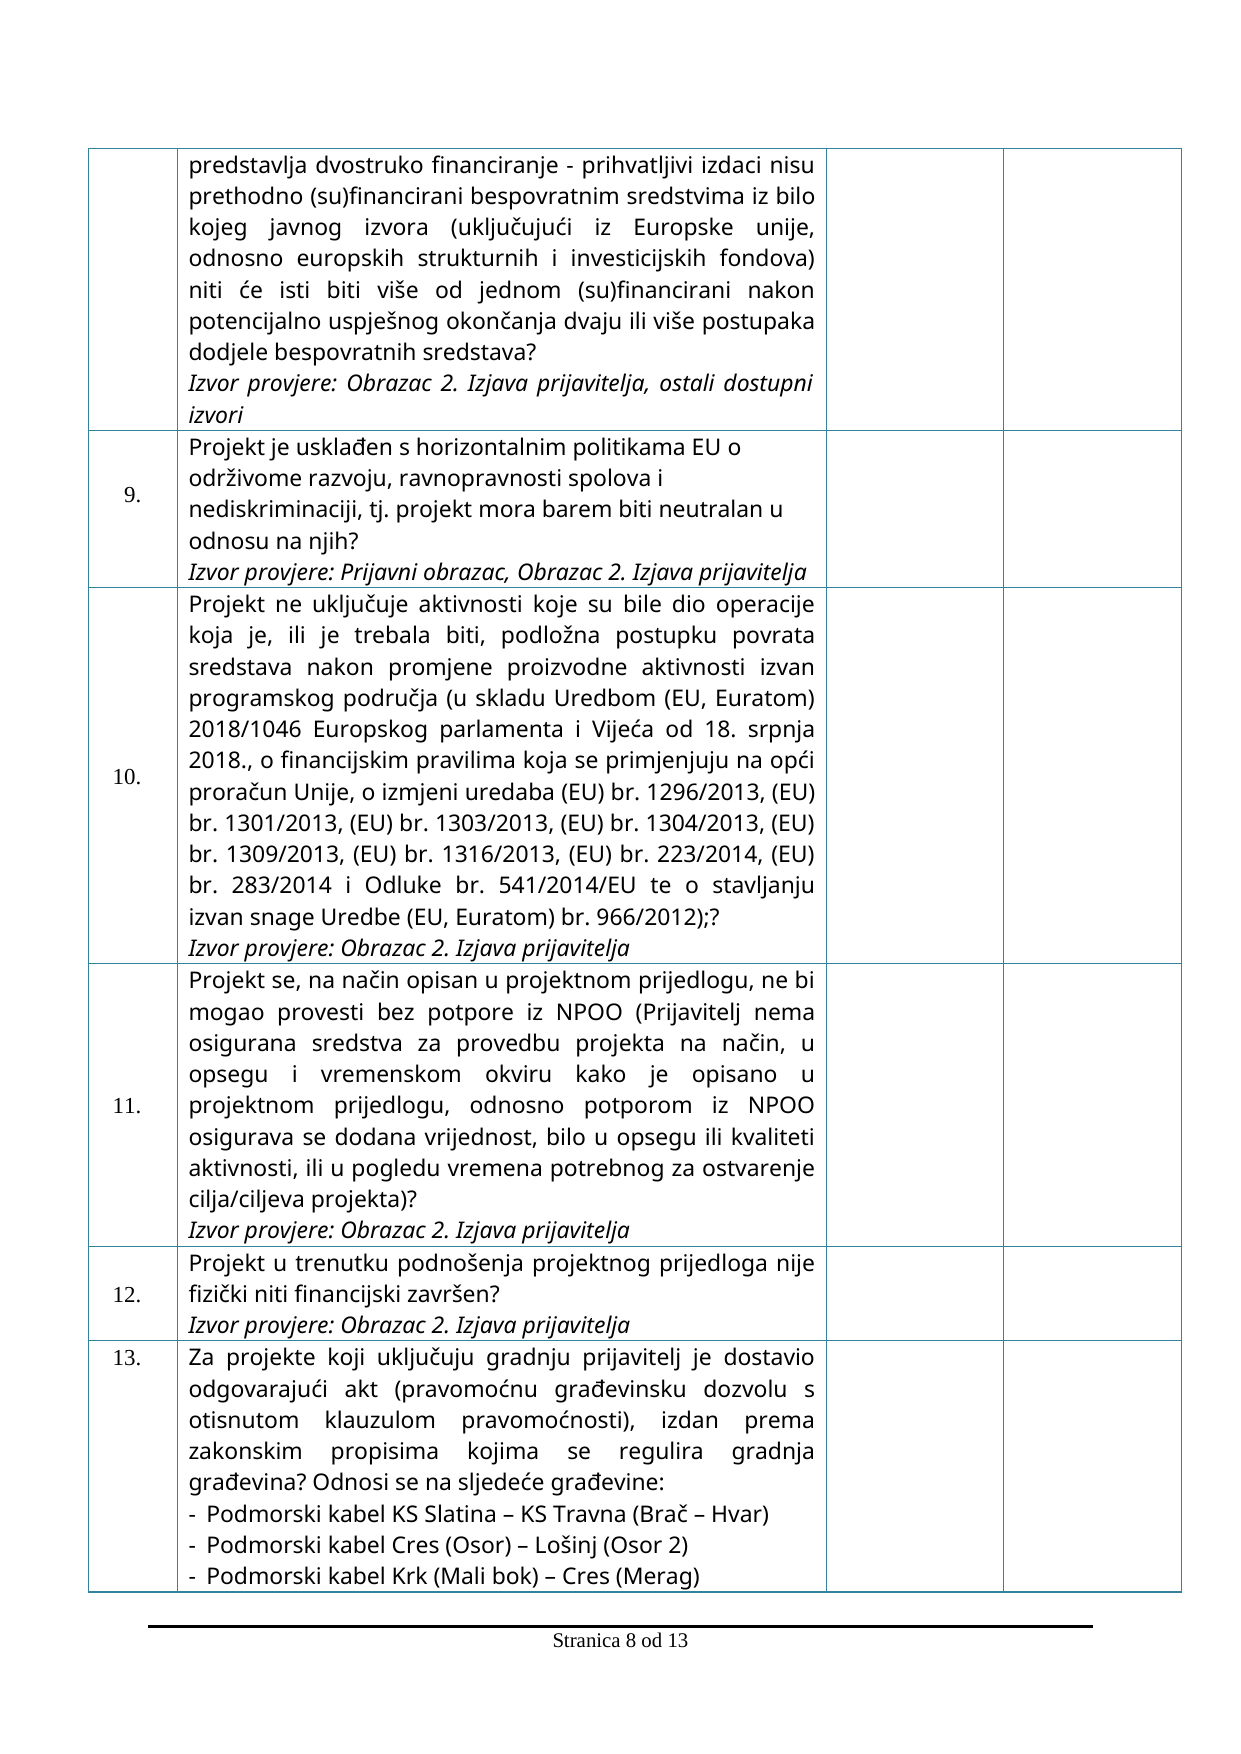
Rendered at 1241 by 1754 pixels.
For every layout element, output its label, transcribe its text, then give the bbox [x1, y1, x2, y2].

table_cell [1004, 1247, 1181, 1340]
table_cell Projekt ne uključuje aktivnosti koje su bile dio operacije koja je, ili je trebala biti, podložna postupku povrata sredstava nakon promjene proizvodne aktivnosti izvan programskog područja (u skladu Uredbom (EU, Euratom) 2018/1046 Europskog parlamenta i Vijeća od 18. srpnja 2018., o financijskim pravilima koja se primjenjuju na opći proračun Unije, o izmjeni uredaba (EU) br. 1296/2013, (EU) br. 1301/2013, (EU) br. 1303/2013, (EU) br. 1304/2013, (EU) br. 1309/2013, (EU) br. 1316/2013, (EU) br. 223/2014, (EU) br. 283/2014 i Odluke br. 541/2014/EU te o stavljanju izvan snage Uredbe (EU, Euratom) br. 966/2012);? Izvor provjere: Obrazac 2. Izjava prijavitelja [178, 588, 826, 963]
table_cell [89, 431, 177, 587]
table_cell [1004, 1341, 1181, 1591]
table_cell [827, 149, 1003, 430]
table_cell [827, 588, 1003, 963]
table_cell [89, 1247, 177, 1340]
table_cell [1004, 964, 1181, 1246]
table_cell [89, 1341, 177, 1591]
table_cell [827, 1341, 1003, 1591]
table_cell Projekt je usklađen s horizontalnim politikama EU o održivome razvoju, ravnopravnosti spolova i nediskriminaciji, tj. projekt mora barem biti neutralan u odnosu na njih? Izvor provjere: Prijavni obrazac, Obrazac 2. Izjava prijavitelja [178, 431, 826, 587]
table_cell [1004, 588, 1181, 963]
table_cell Projekt u trenutku podnošenja projektnog prijedloga nije fizički niti financijski završen? Izvor provjere: Obrazac 2. Izjava prijavitelja [178, 1247, 826, 1340]
table_cell [89, 964, 177, 1246]
table_cell [1004, 149, 1181, 430]
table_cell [178, 149, 826, 430]
table_cell [827, 964, 1003, 1246]
table_cell [827, 1247, 1003, 1340]
table_cell [89, 588, 177, 963]
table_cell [178, 1341, 826, 1591]
table_cell [89, 149, 177, 430]
table_cell [827, 431, 1003, 587]
table_cell Projekt se, na način opisan u projektnom prijedlogu, ne bi mogao provesti bez potpore iz NPOO (Prijavitelj nema osigurana sredstva za provedbu projekta na način, u opsegu i vremenskom okviru kako je opisano u projektnom prijedlogu, odnosno potporom iz NPOO osigurava se dodana vrijednost, bilo u opsegu ili kvaliteti aktivnosti, ili u pogledu vremena potrebnog za ostvarenje cilja/ciljeva projekta)? Izvor provjere: Obrazac 2. Izjava prijavitelja [178, 964, 826, 1246]
table_cell [1004, 431, 1181, 587]
